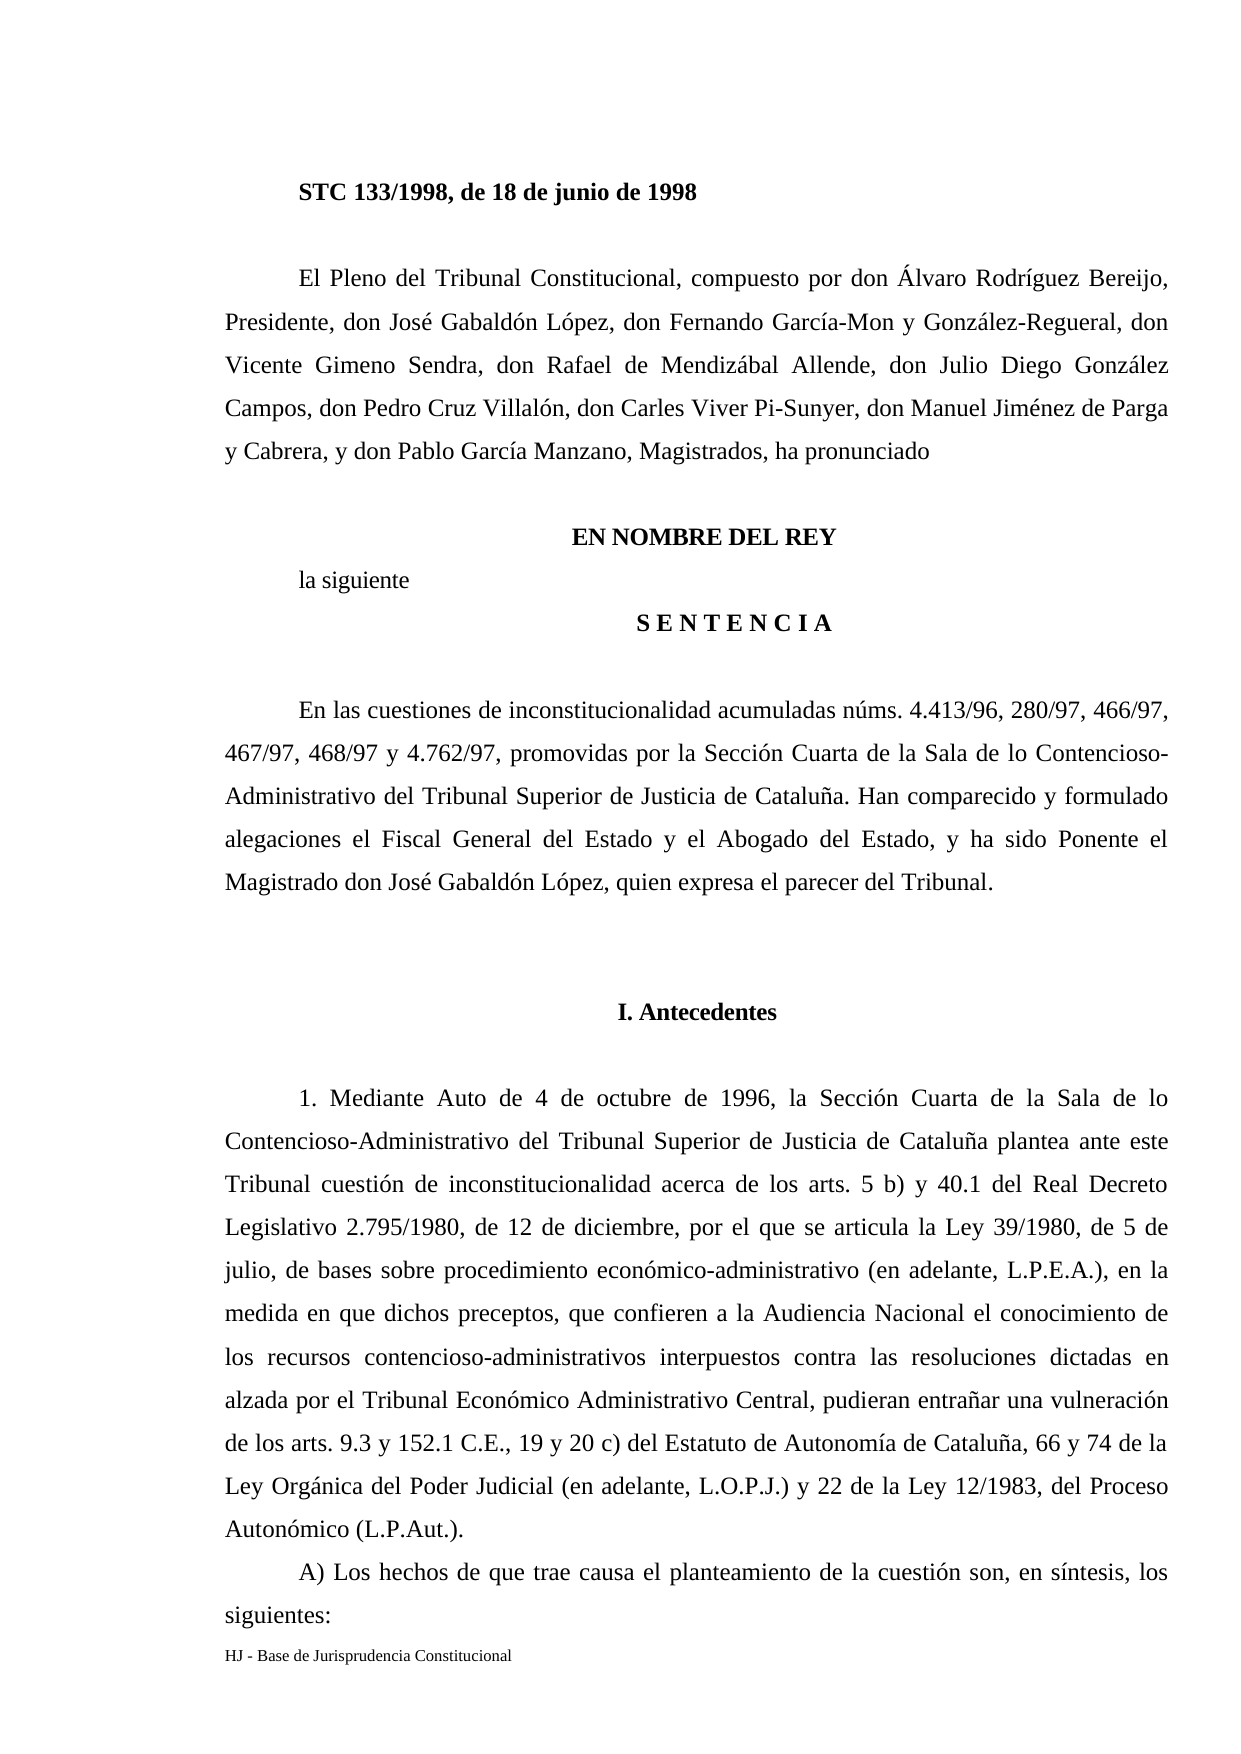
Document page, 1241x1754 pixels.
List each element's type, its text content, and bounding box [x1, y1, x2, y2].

text S E N T E N C I A [224, 608, 1169, 637]
text STC 133/1998, de 18 de junio de 1998 [224, 177, 1169, 206]
text En las cuestiones de inconstitucionalidad acumuladas núms. 4.413/96, 280/97, 466/97, 467/97, 468/97 y 4.762/97, promovidas por la Sección Cuarta de la Sala de lo Contencioso- Administrativo del Tribunal Superior de Justicia de Cataluña. Han comparecido y formulado alegaciones el Fiscal General del Estado y el Abogado del Estado, y ha sido Ponente el Magistrado don José Gabaldón López, quien expresa el parecer del Tribunal. [224, 695, 1169, 896]
text EN NOMBRE DEL REY [224, 522, 1110, 551]
text I. Antecedentes [224, 997, 1169, 1025]
text la siguiente [224, 565, 1110, 594]
text 1. Mediante Auto de 4 de octubre de 1996, la Sección Cuarta de la Sala de lo Contencioso-Administrativo del Tribunal Superior de Justicia de Cataluña plantea ante este Tribunal cuestión de inconstitucionalidad acerca de los arts. 5 b) y 40.1 del Real Decreto Legislativo 2.795/1980, de 12 de diciembre, por el que se articula la Ley 39/1980, de 5 de julio, de bases sobre procedimiento económico-administrativo (en adelante, L.P.E.A.), en la medida en que dichos preceptos, que confieren a la Audiencia Nacional el conocimiento de los recursos contencioso-administrativos interpuestos contra las resoluciones dictadas en alzada por el Tribunal Económico Administrativo Central, pudieran entrañar una vulneración de los arts. 9.3 y 152.1 C.E., 19 y 20 c) del Estatuto de Autonomía de Cataluña, 66 y 74 de la Ley Orgánica del Poder Judicial (en adelante, L.O.P.J.) y 22 de la Ley 12/1983, del Proceso Autonómico (L.P.Aut.). [224, 1083, 1169, 1543]
text El Pleno del Tribunal Constitucional, compuesto por don Álvaro Rodríguez Bereijo, Presidente, don José Gabaldón López, don Fernando García-Mon y González-Regueral, don Vicente Gimeno Sendra, don Rafael de Mendizábal Allende, don Julio Diego González Campos, don Pedro Cruz Villalón, don Carles Viver Pi-Sunyer, don Manuel Jiménez de Parga y Cabrera, y don Pablo García Manzano, Magistrados, ha pronunciado [224, 263, 1169, 465]
text A) Los hechos de que trae causa el planteamiento de la cuestión son, en síntesis, los siguientes: [224, 1557, 1169, 1629]
